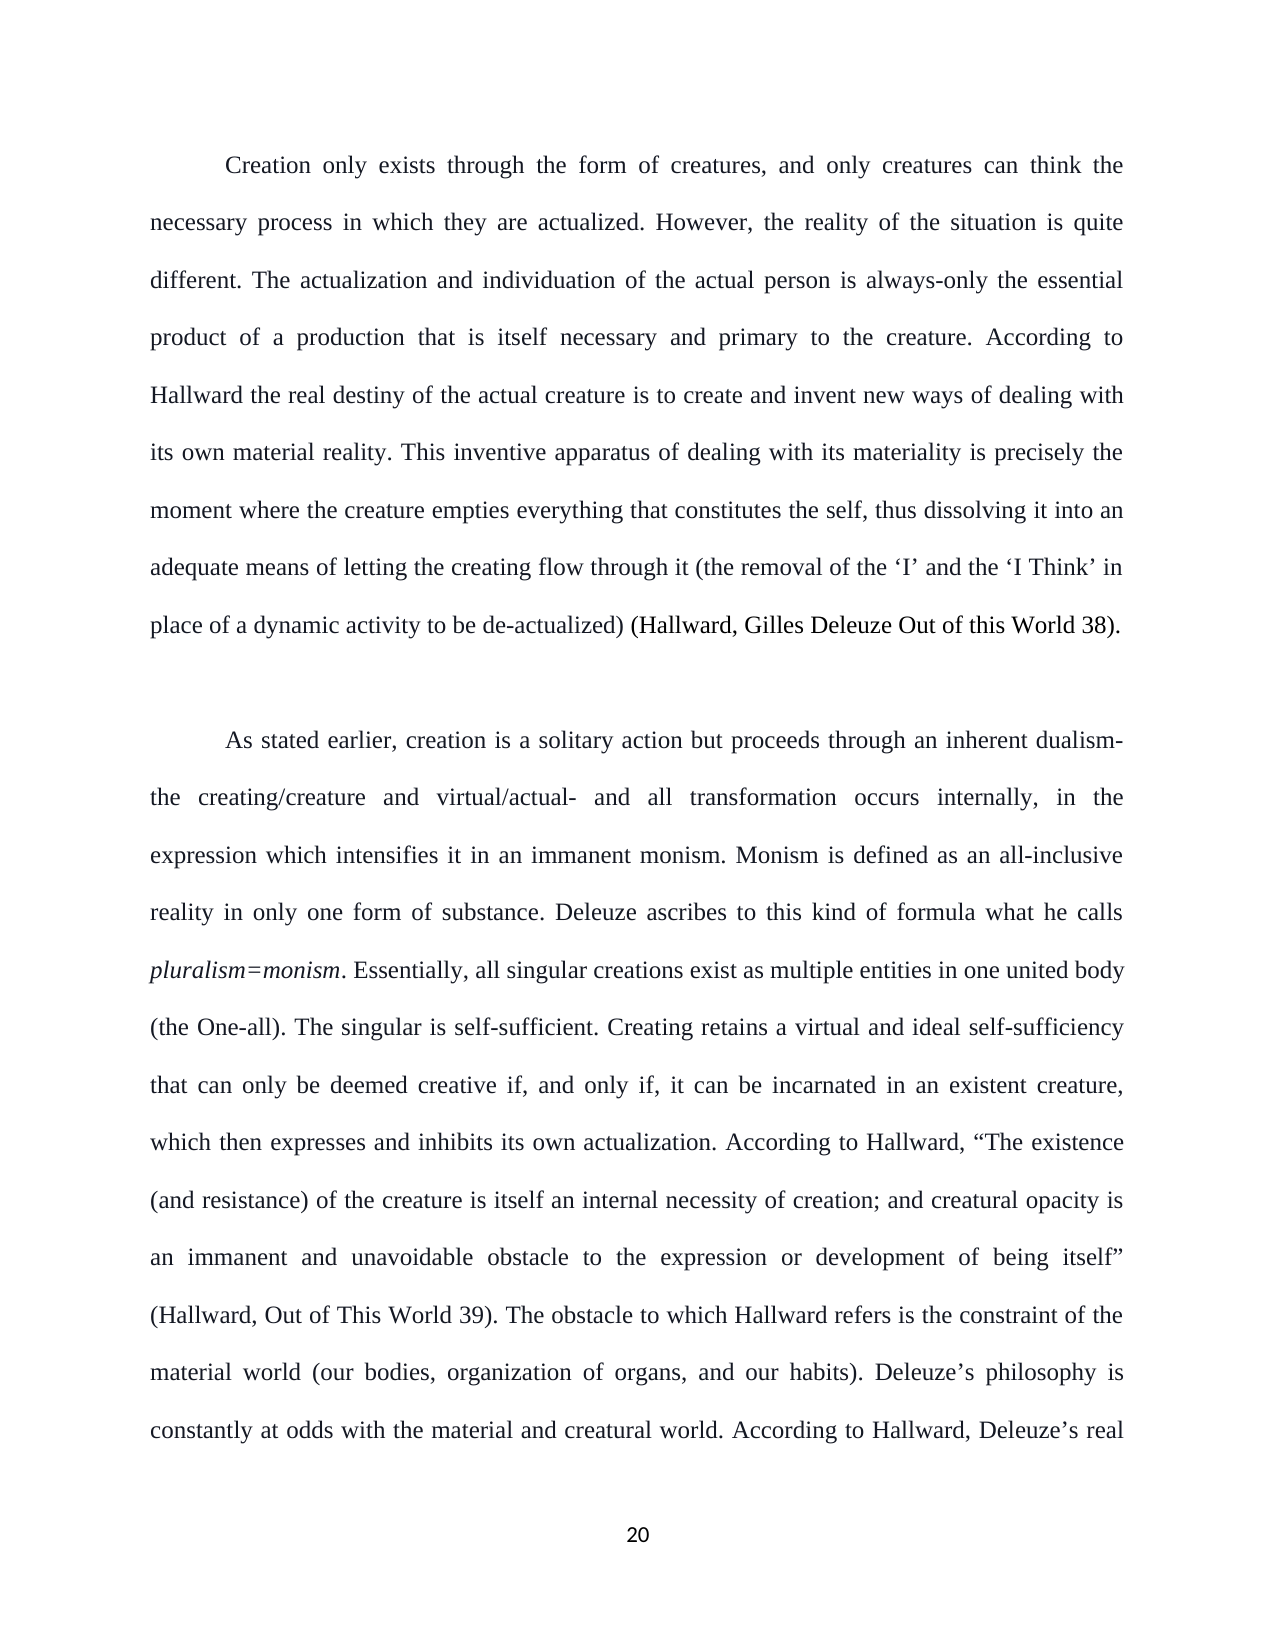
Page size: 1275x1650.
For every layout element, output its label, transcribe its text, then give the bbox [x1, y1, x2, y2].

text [150, 725, 1125, 1444]
text Creation only exists through the form of creatures, and only creatures can think the necessary process in which they are actualized. However, the reality of the situation is quite different. The actualization and individuation of the actual person is always-only the essential product of a production that is itself necessary and primary to the creature. According to Hallward the real destiny of the actual creature is to create and invent new ways of dealing with its own material reality. This inventive apparatus of dealing with its materiality is precisely the moment where the creature empties everything that constitutes the self, thus dissolving it into an adequate means of letting the creating flow through it (the removal of the ‘I’ and the ‘I Think’ in place of a dynamic activity to be de-actualized) (Hallward, Gilles Deleuze Out of this World 38). [150, 150, 1125, 639]
